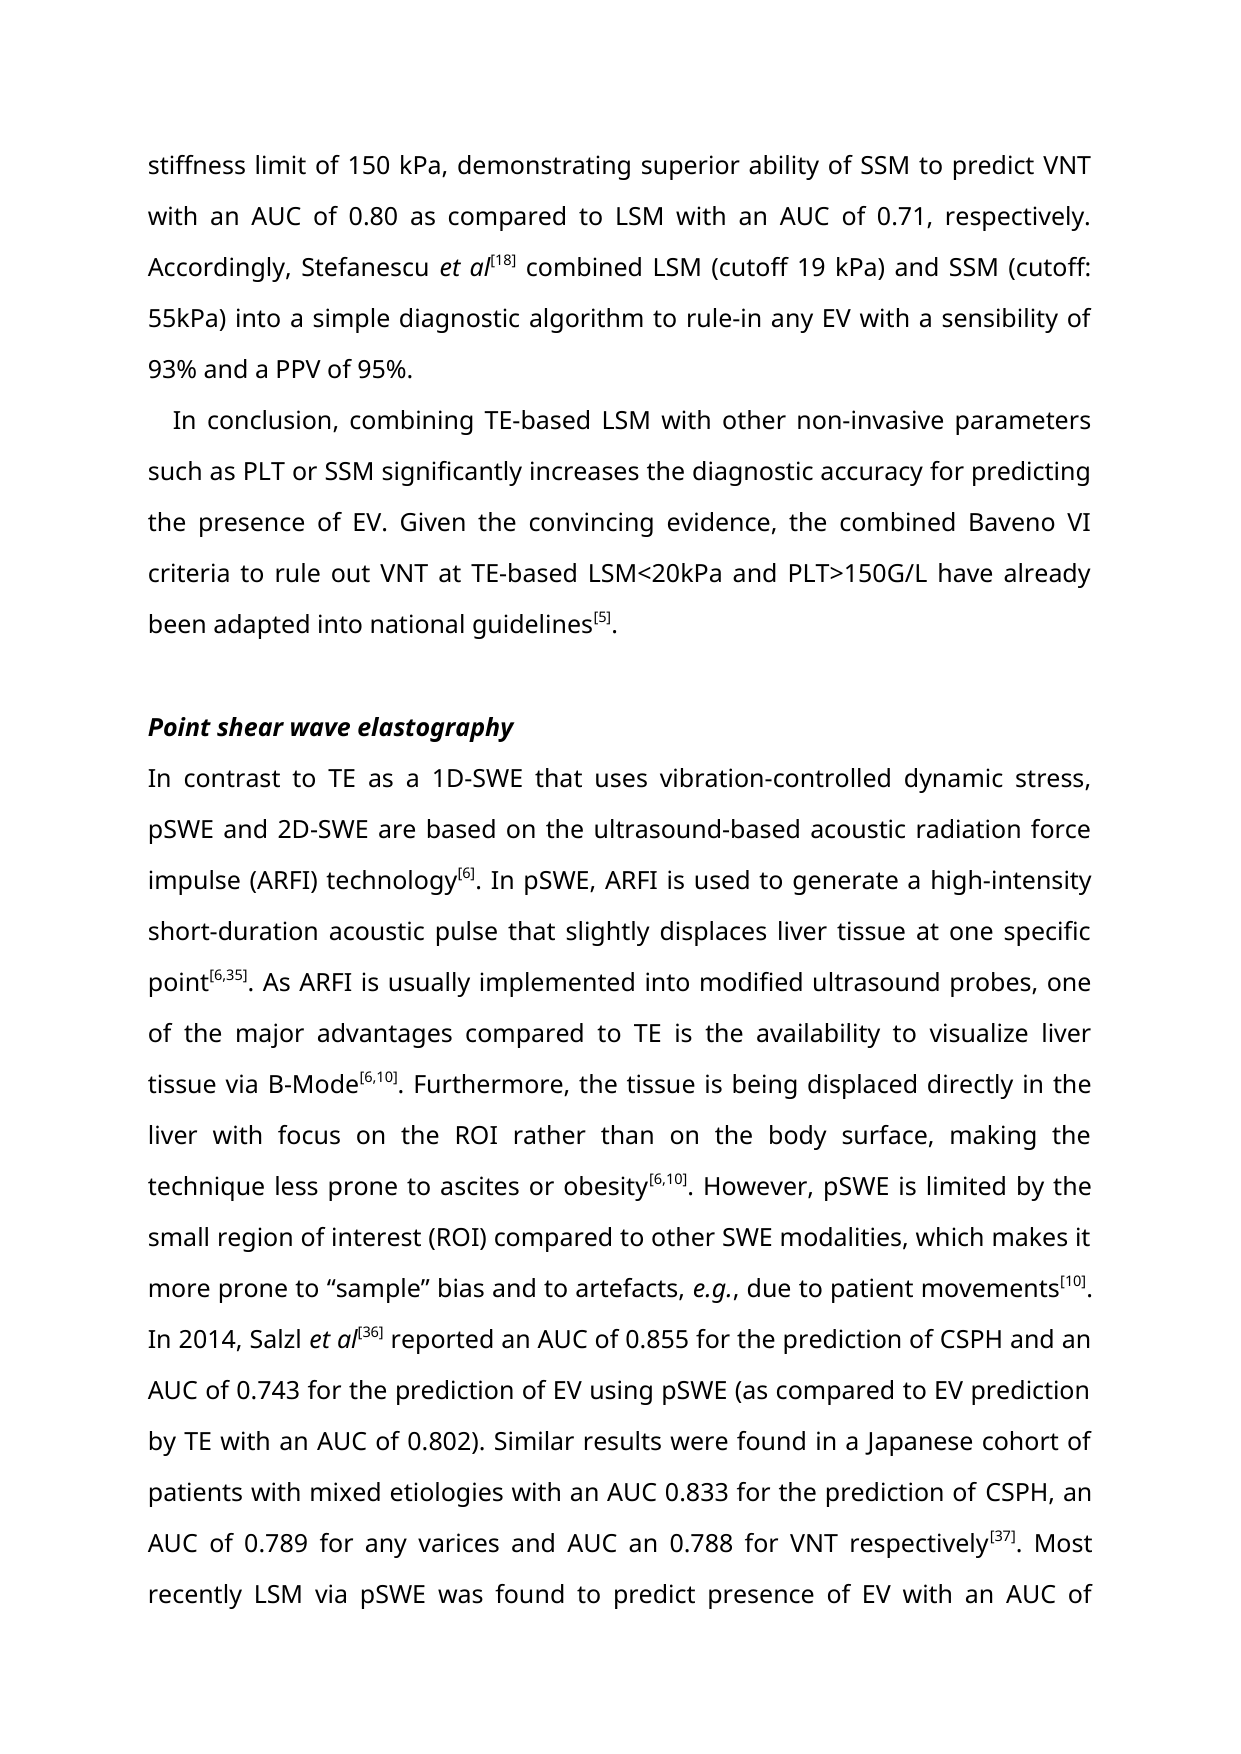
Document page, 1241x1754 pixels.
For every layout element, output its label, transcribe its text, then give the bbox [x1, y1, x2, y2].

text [148, 148, 1092, 386]
text Point shear wave elastography [148, 709, 1092, 743]
text In conclusion, combining TE-based LSM with other non-invasive parameters such as PLT or SSM significantly increases the diagnostic accuracy for predicting the presence of EV. Given the convincing evidence, the combined Baveno VI criteria to rule out VNT at TE-based LSM<20kPa and PLT>150G/L have already been adapted into national guidelines[5]. [148, 403, 1092, 641]
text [148, 760, 1092, 1611]
